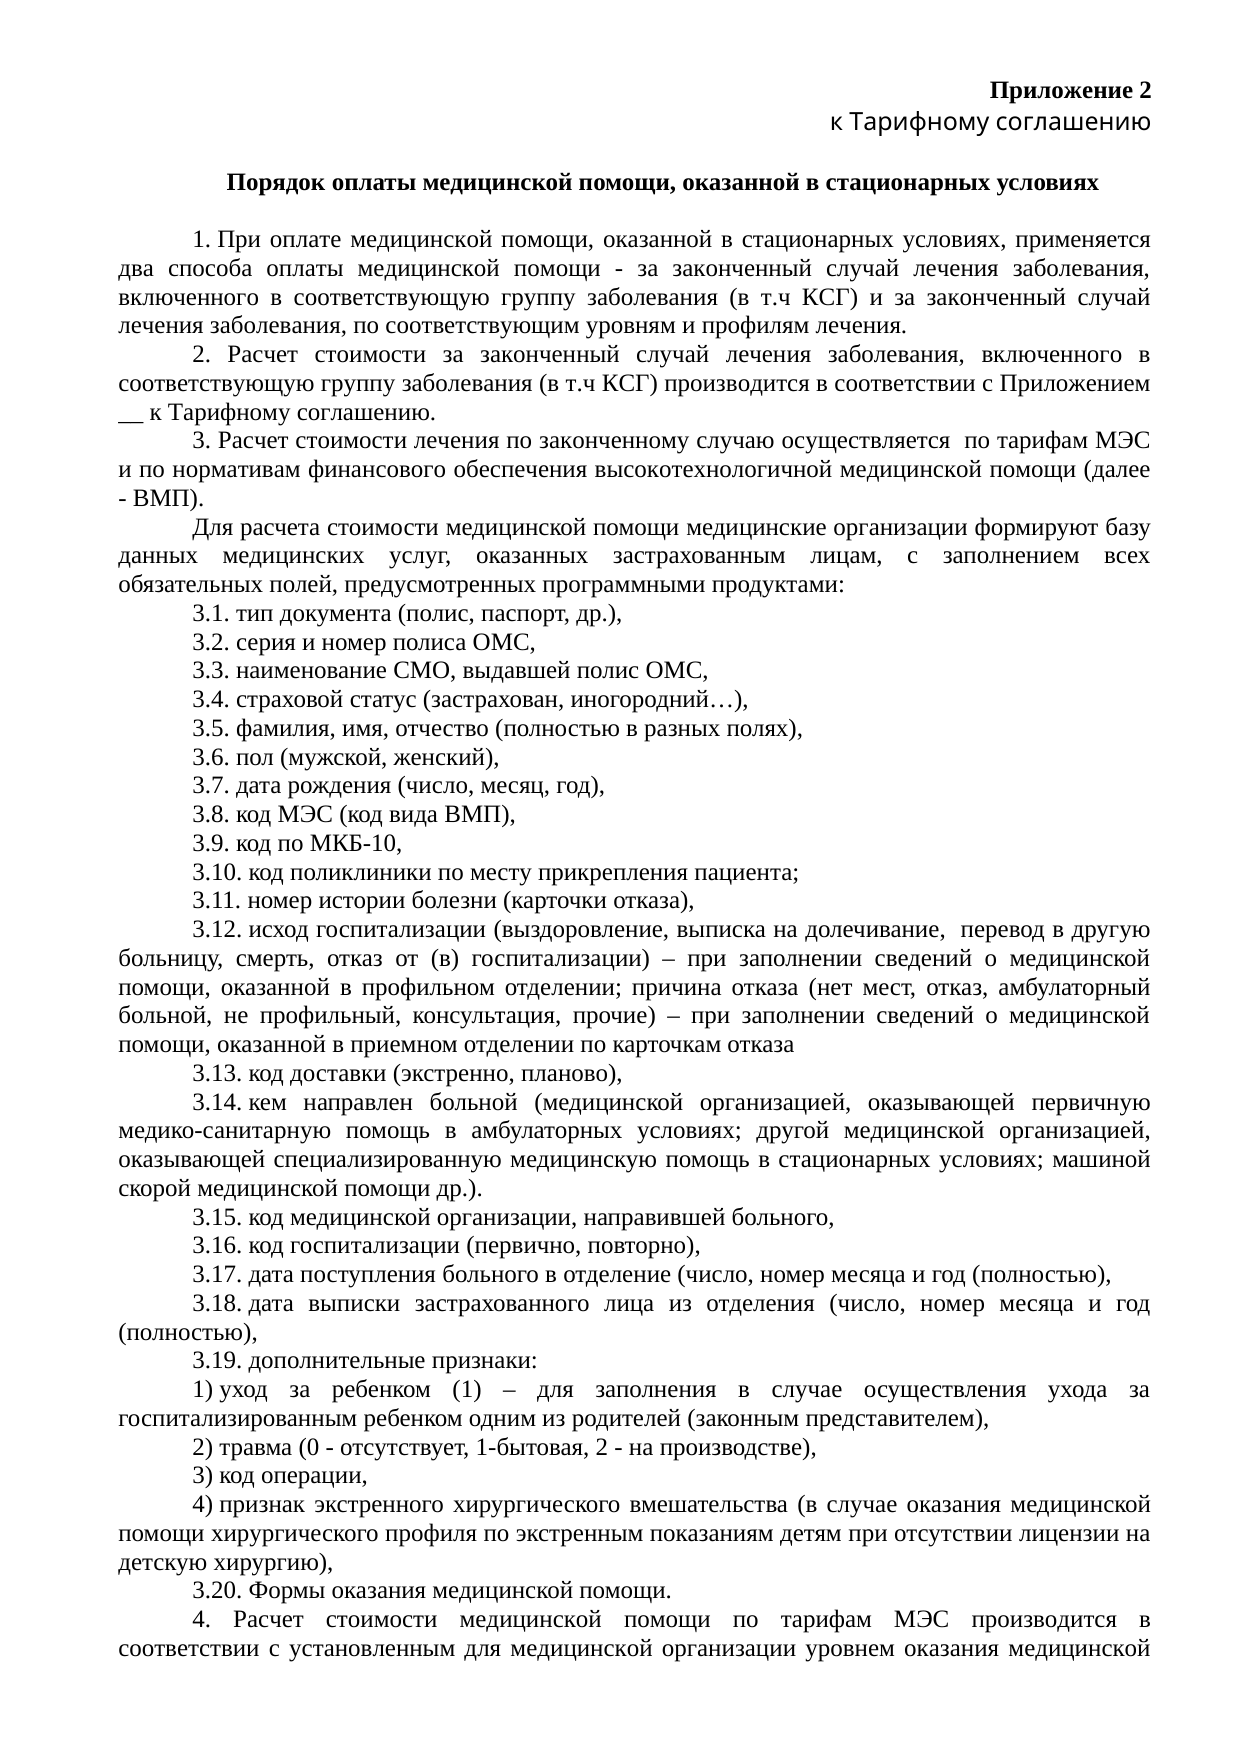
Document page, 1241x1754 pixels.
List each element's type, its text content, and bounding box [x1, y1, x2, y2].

text 3.20. Формы оказания медицинской помощи. [118, 1575, 1152, 1604]
text 3.9. код по МКБ-10, [118, 828, 1152, 857]
text 3.17. дата поступления больного в отделение (число, номер месяца и год (полностью), [118, 1259, 1152, 1288]
text 3.16. код госпитализации (первично, повторно), [118, 1230, 1152, 1259]
text 3.7. дата рождения (число, месяц, год), [118, 770, 1152, 799]
text 3.1. тип документа (полис, паспорт, др.), [118, 598, 1152, 627]
text 3.11. номер истории болезни (карточки отказа), [118, 885, 1152, 914]
text Порядок оплаты медицинской помощи, оказанной в стационарных условиях [174, 167, 1152, 195]
text 3.3. наименование СМО, выдавшей полис ОМС, [118, 655, 1152, 684]
text 3.2. серия и номер полиса ОМС, [118, 627, 1152, 655]
text 3.5. фамилия, имя, отчество (полностью в разных полях), [118, 713, 1152, 742]
text 3.10. код поликлиники по месту прикрепления пациента; [118, 857, 1152, 885]
text 3. Расчет стоимости лечения по законченному случаю осуществляется по тарифам МЭС и по нормативам финансового обеспечения высокотехнологичной медицинской помощи (далее - ВМП). [118, 425, 1152, 512]
text 1. При оплате медицинской помощи, оказанной в стационарных условиях, применяется два способа оплаты медицинской помощи - за законченный случай лечения заболевания, включенного в соответствующую группу заболевания (в т.ч КСГ) и за законченный случай лечения заболевания, по соответствующим уровням и профилям лечения. [118, 224, 1152, 339]
text 3.14. кем направлен больной (медицинской организацией, оказывающей первичную медико-санитарную помощь в амбулаторных условиях; другой медицинской организацией, оказывающей специализированную медицинскую помощь в стационарных условиях; машиной скорой медицинской помощи др.). [118, 1087, 1152, 1202]
text Для расчета стоимости медицинской помощи медицинские организации формируют базу данных медицинских услуг, оказанных застрахованным лицам, с заполнением всех обязательных полей, предусмотренных программными продуктами: [118, 512, 1152, 598]
text 3.18. дата выписки застрахованного лица из отделения (число, номер месяца и год (полностью), [118, 1288, 1152, 1345]
text Приложение 2 [118, 75, 1152, 104]
text 3.4. страховой статус (застрахован, иногородний…), [118, 684, 1152, 713]
text 2. Расчет стоимости за законченный случай лечения заболевания, включенного в соответствующую группу заболевания (в т.ч КСГ) производится в соответствии с Приложением __ к Тарифному соглашению. [118, 339, 1152, 425]
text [118, 1604, 1152, 1662]
text 3.13. код доставки (экстренно, планово), [118, 1058, 1152, 1087]
text 3.8. код МЭС (код вида ВМП), [118, 799, 1152, 828]
text 3.15. код медицинской организации, направившей больного, [118, 1202, 1152, 1230]
text 4) признак экстренного хирургического вмешательства (в случае оказания медицинской помощи хирургического профиля по экстренным показаниям детям при отсутствии лицензии на детскую хирургию), [118, 1489, 1152, 1575]
text к Тарифному соглашению [118, 104, 1152, 138]
text 2) травма (0 - отсутствует, 1-бытовая, 2 - на производстве), [118, 1432, 1152, 1460]
text 3.12. исход госпитализации (выздоровление, выписка на долечивание, перевод в другую больницу, смерть, отказ от (в) госпитализации) – при заполнении сведений о медицинской помощи, оказанной в профильном отделении; причина отказа (нет мест, отказ, амбулаторный больной, не профильный, консультация, прочие) – при заполнении сведений о медицинской помощи, оказанной в приемном отделении по карточкам отказа [118, 914, 1152, 1058]
text 3) код операции, [118, 1460, 1152, 1489]
text 3.19. дополнительные признаки: [118, 1345, 1152, 1374]
text 3.6. пол (мужской, женский), [118, 742, 1152, 770]
text 1) уход за ребенком (1) – для заполнения в случае осуществления ухода за госпитализированным ребенком одним из родителей (законным представителем), [118, 1374, 1152, 1432]
